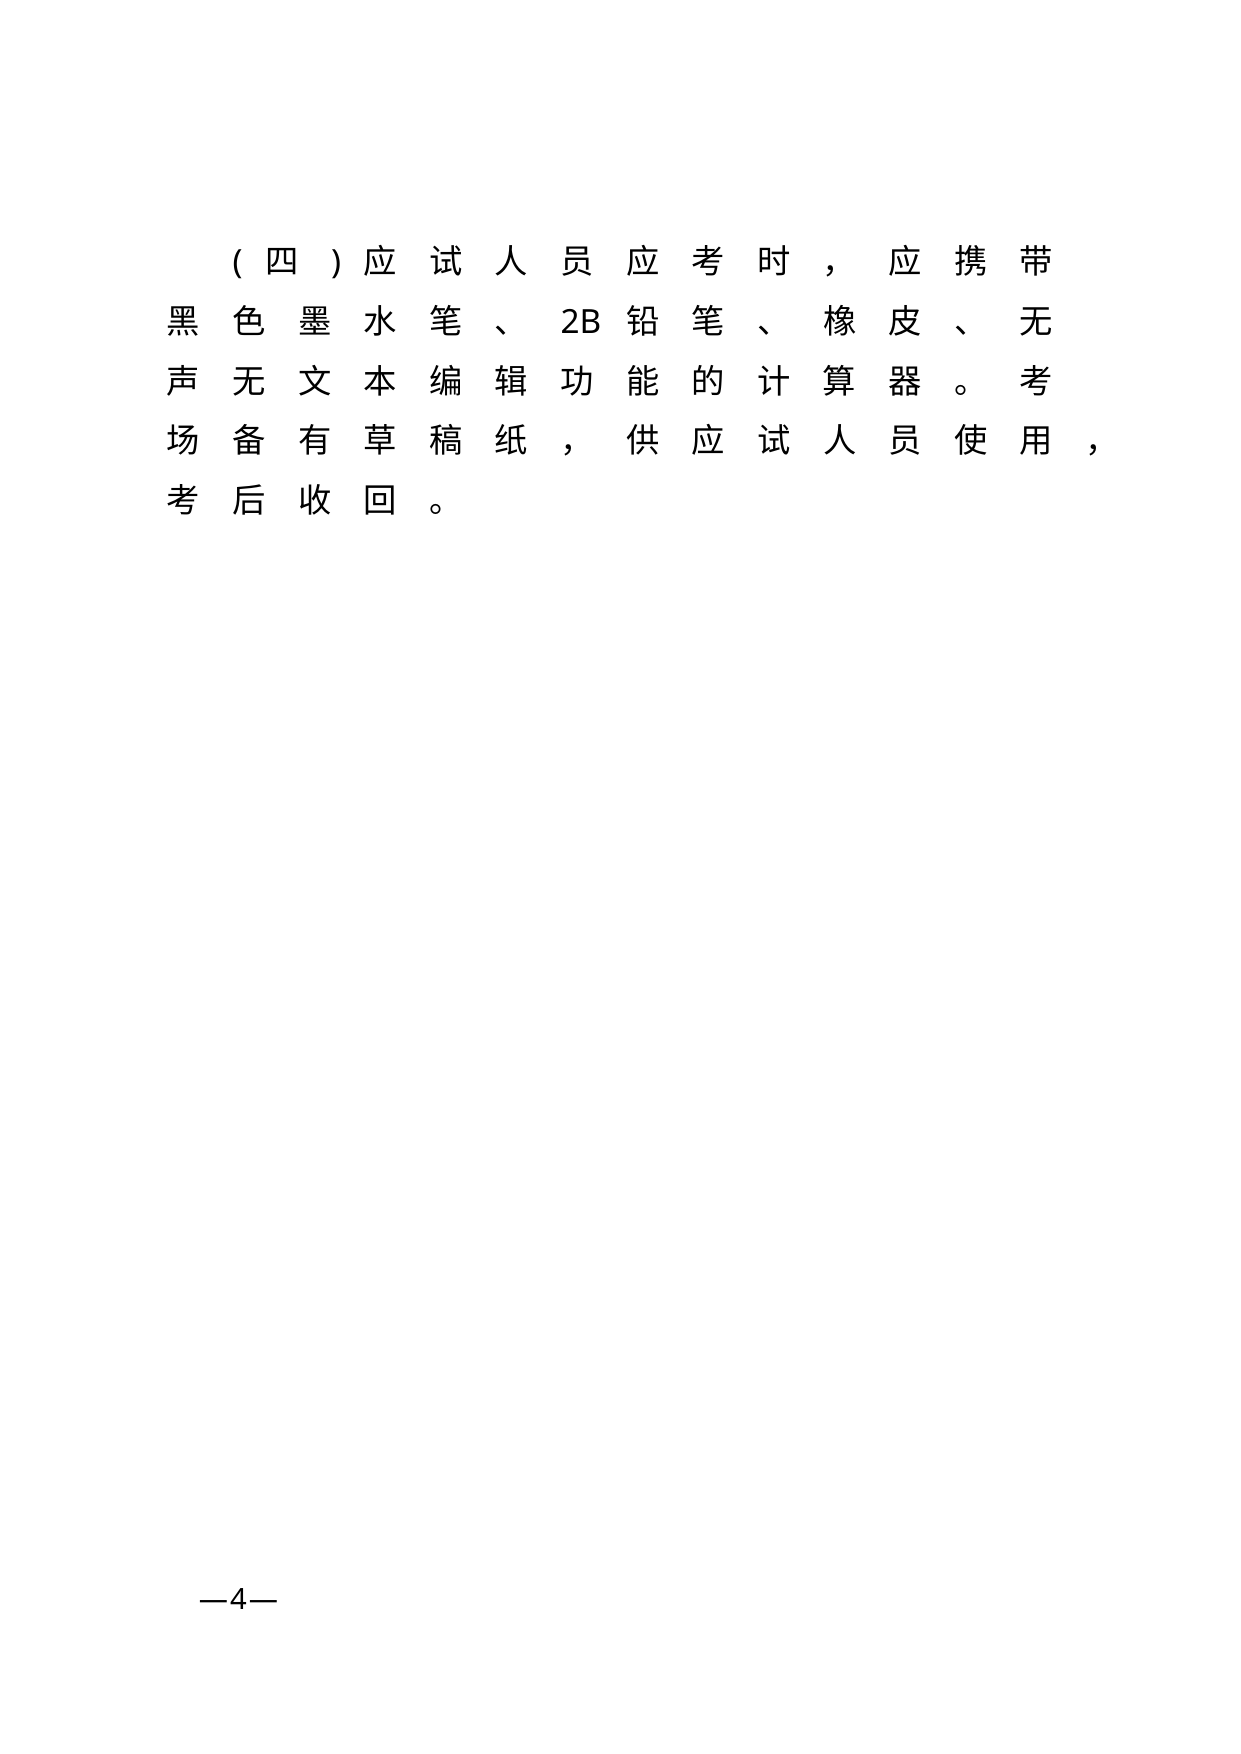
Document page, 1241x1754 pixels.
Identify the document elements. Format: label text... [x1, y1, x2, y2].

text (四) 应试人员应考时，应携带黑色墨水笔、2B铅笔、橡皮、无声无文本编辑功能的计算器。考场备有草稿纸，供应试人员使用，考后收回。 [167, 229, 1085, 528]
